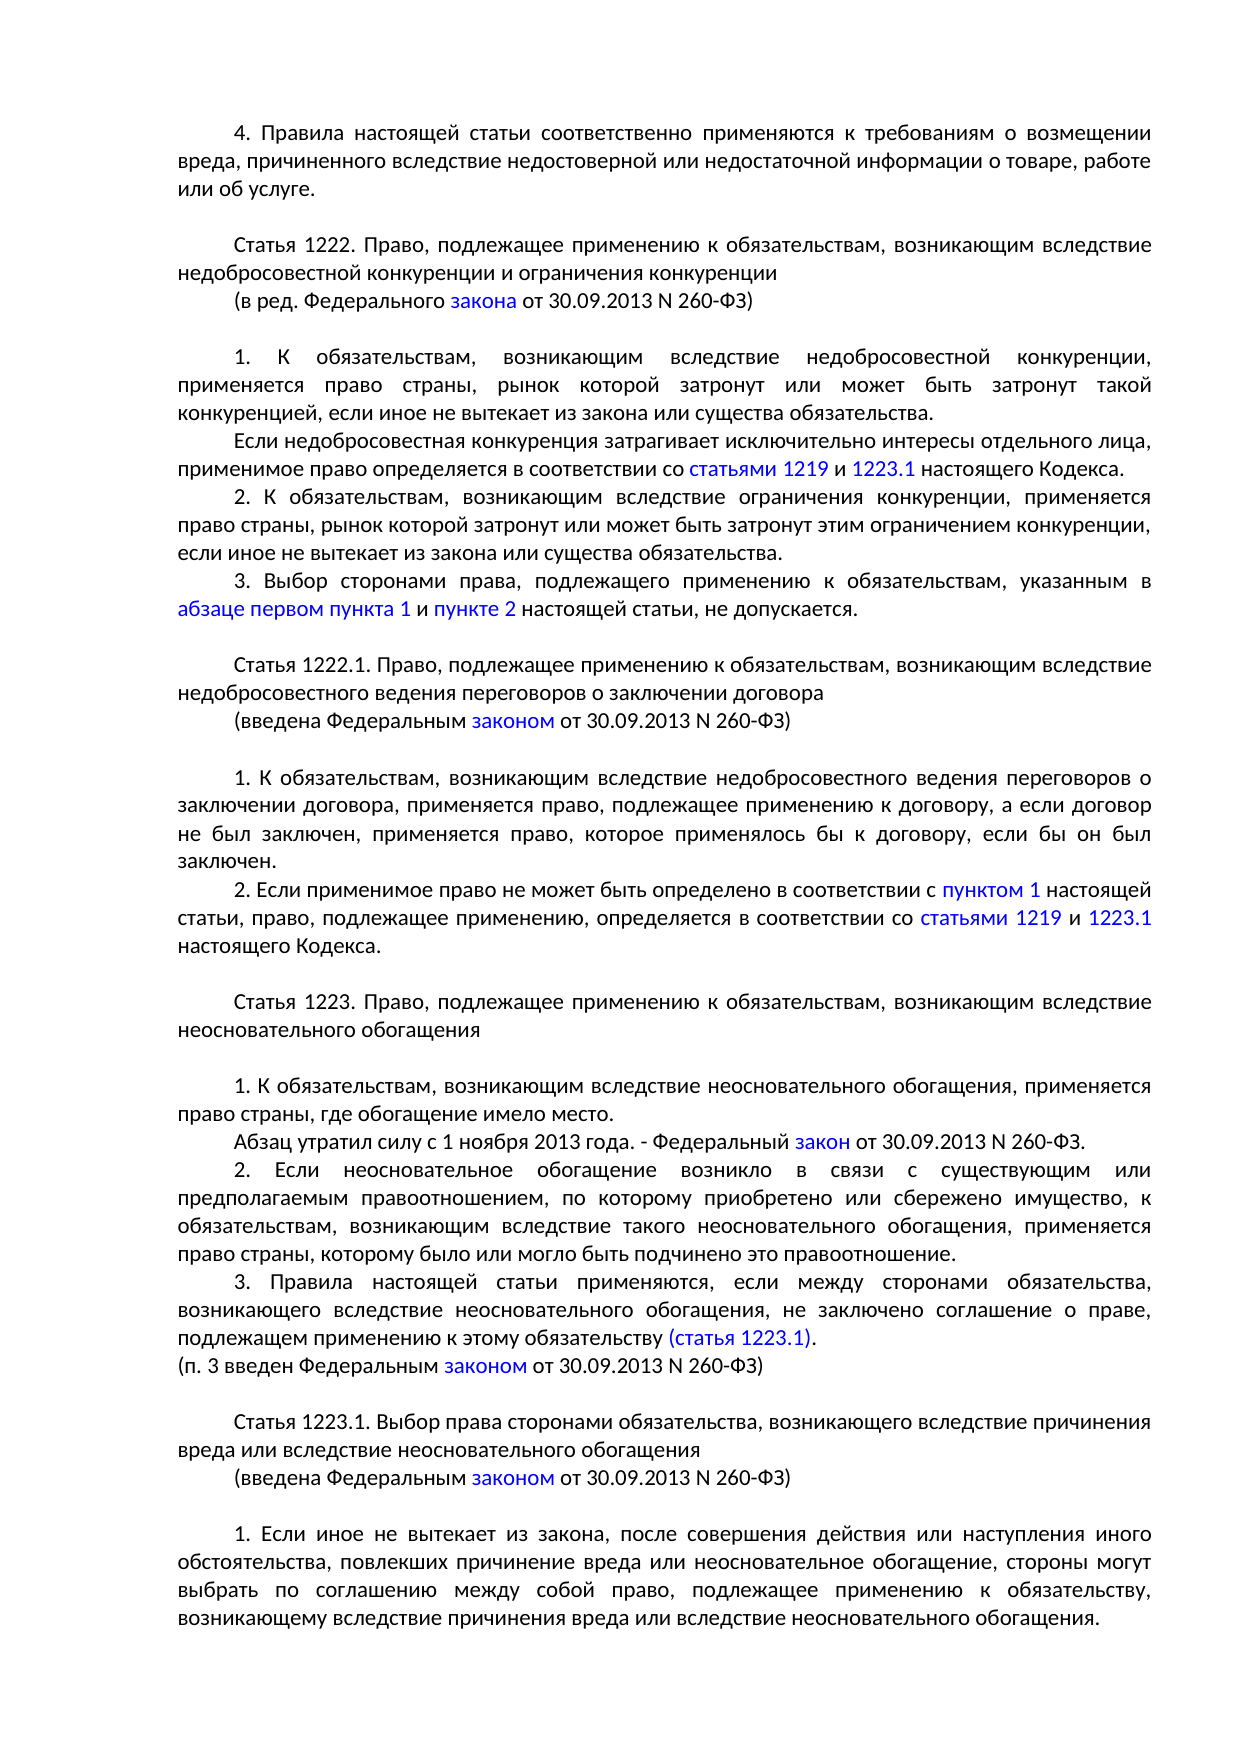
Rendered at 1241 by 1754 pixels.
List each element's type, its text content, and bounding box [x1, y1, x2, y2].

text 1. К обязательствам, возникающим вследствие недобросовестного ведения переговоров о заключении договора, применяется право, подлежащее применению к договору, а если договор не был заключен, применяется право, которое применялось бы к договору, если бы он был заключен. [177, 763, 1152, 875]
text Статья 1222.1. Право, подлежащее применению к обязательствам, возникающим вследствие недобросовестного ведения переговоров о заключении договора [177, 651, 1152, 707]
text 1. К обязательствам, возникающим вследствие недобросовестной конкуренции, применяется право страны, рынок которой затронут или может быть затронут такой конкуренцией, если иное не вытекает из закона или существа обязательства. [177, 342, 1152, 426]
text Статья 1223. Право, подлежащее применению к обязательствам, возникающим вследствие неосновательного обогащения [177, 987, 1152, 1043]
text (введена Федеральным законом от 30.09.2013 N 260-ФЗ) [177, 1463, 1152, 1491]
text (введена Федеральным законом от 30.09.2013 N 260-ФЗ) [177, 707, 1152, 734]
text (в ред. Федерального закона от 30.09.2013 N 260-ФЗ) [177, 286, 1152, 314]
text Если недобросовестная конкуренция затрагивает исключительно интересы отдельного лица, применимое право определяется в соответствии со статьями 1219 и 1223.1 настоящего Кодекса. [177, 426, 1152, 482]
text 1. Если иное не вытекает из закона, после совершения действия или наступления иного обстоятельства, повлекших причинение вреда или неосновательное обогащение, стороны могут выбрать по соглашению между собой право, подлежащее применению к обязательству, возникающему вследствие причинения вреда или вследствие неосновательного обогащения. [177, 1519, 1152, 1631]
text 2. К обязательствам, возникающим вследствие ограничения конкуренции, применяется право страны, рынок которой затронут или может быть затронут этим ограничением конкуренции, если иное не вытекает из закона или существа обязательства. [177, 482, 1152, 566]
text Статья 1222. Право, подлежащее применению к обязательствам, возникающим вследствие недобросовестной конкуренции и ограничения конкуренции [177, 230, 1152, 286]
text Абзац утратил силу с 1 ноября 2013 года. - Федеральный закон от 30.09.2013 N 260-ФЗ. [177, 1127, 1152, 1155]
text 3. Правила настоящей статьи применяются, если между сторонами обязательства, возникающего вследствие неосновательного обогащения, не заключено соглашение о праве, подлежащем применению к этому обязательству (статья 1223.1). [177, 1267, 1152, 1351]
text Статья 1223.1. Выбор права сторонами обязательства, возникающего вследствие причинения вреда или вследствие неосновательного обогащения [177, 1407, 1152, 1463]
text 2. Если неосновательное обогащение возникло в связи с существующим или предполагаемым правоотношением, по которому приобретено или сбережено имущество, к обязательствам, возникающим вследствие такого неосновательного обогащения, применяется право страны, которому было или могло быть подчинено это правоотношение. [177, 1155, 1152, 1267]
text (п. 3 введен Федеральным законом от 30.09.2013 N 260-ФЗ) [177, 1351, 1152, 1379]
text 3. Выбор сторонами права, подлежащего применению к обязательствам, указанным в абзаце первом пункта 1 и пункте 2 настоящей статьи, не допускается. [177, 566, 1152, 622]
text 1. К обязательствам, возникающим вследствие неосновательного обогащения, применяется право страны, где обогащение имело место. [177, 1071, 1152, 1127]
text 4. Правила настоящей статьи соответственно применяются к требованиям о возмещении вреда, причиненного вследствие недостоверной или недостаточной информации о товаре, работе или об услуге. [177, 118, 1152, 202]
text 2. Если применимое право не может быть определено в соответствии с пунктом 1 настоящей статьи, право, подлежащее применению, определяется в соответствии со статьями 1219 и 1223.1 настоящего Кодекса. [177, 875, 1152, 959]
